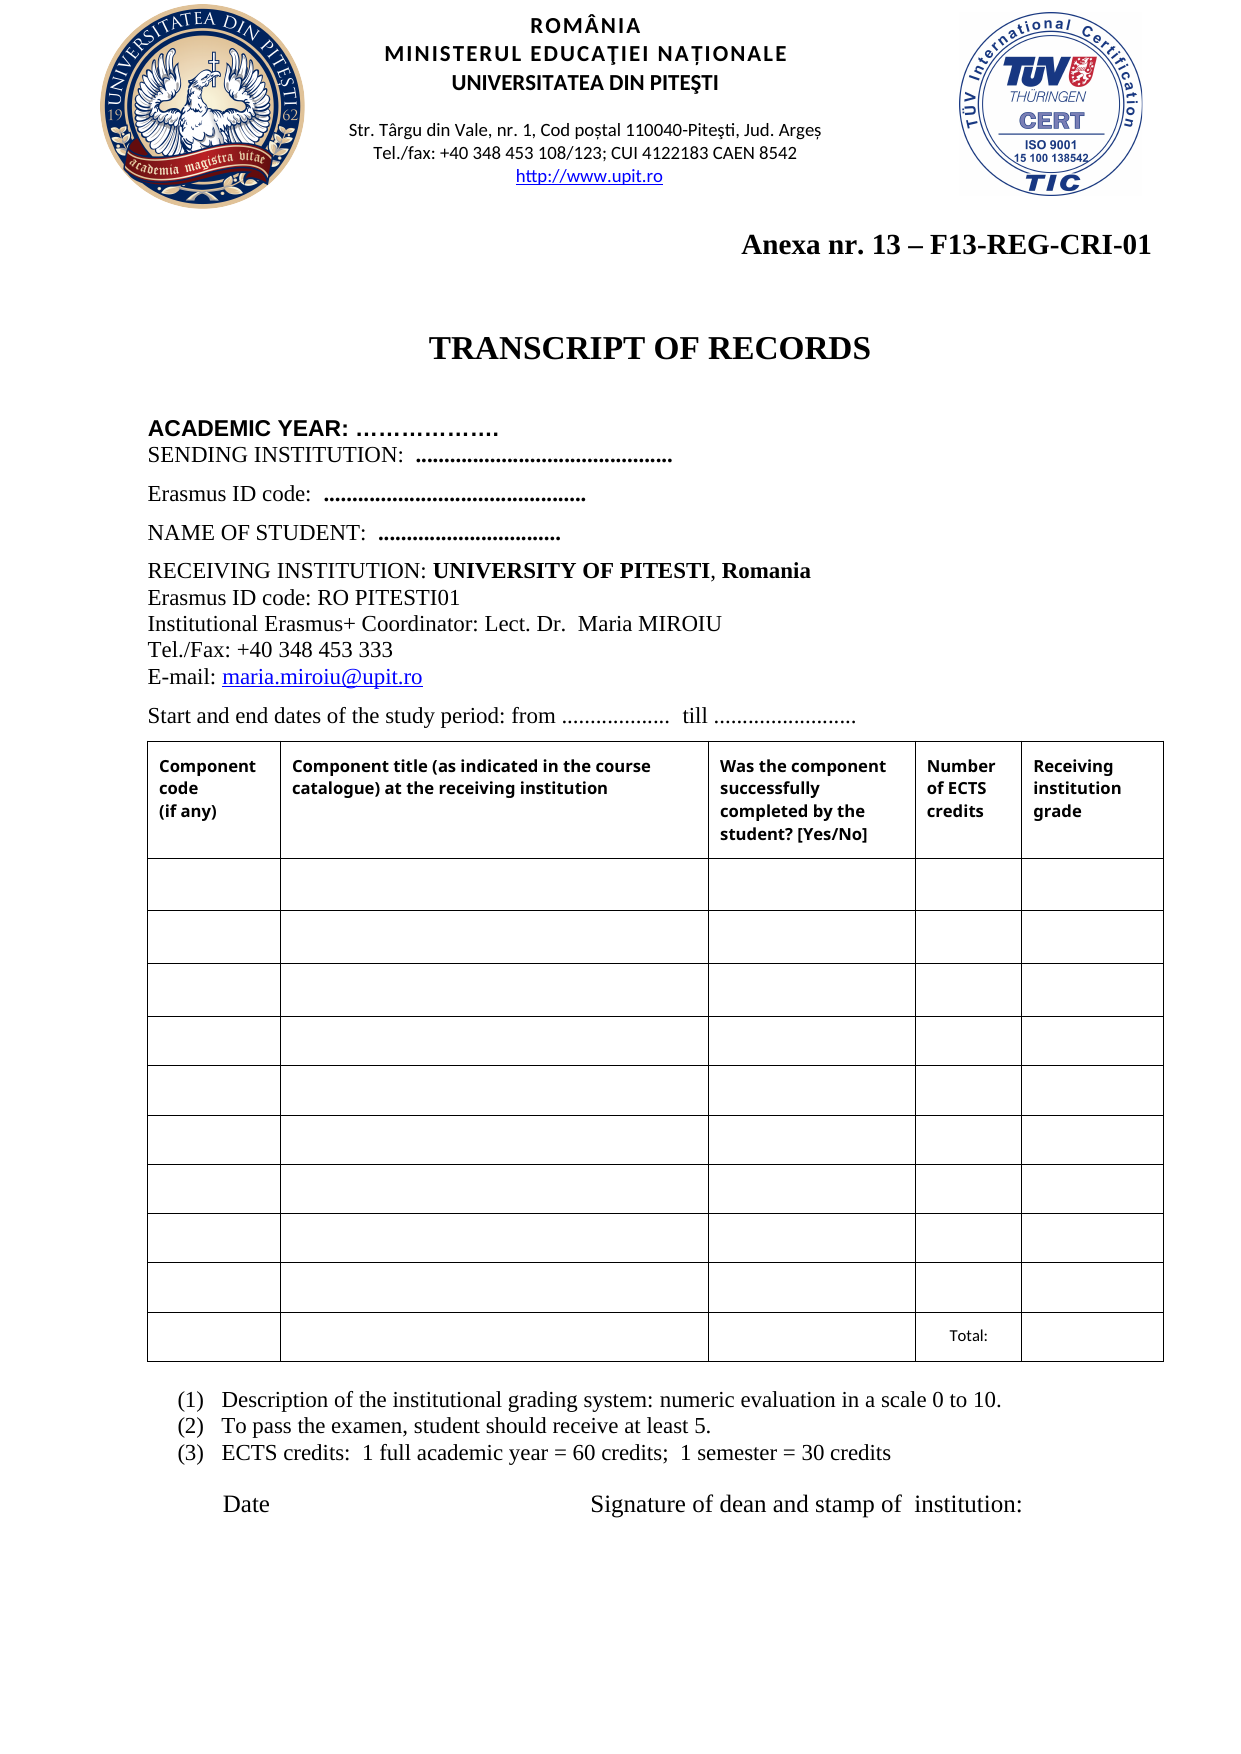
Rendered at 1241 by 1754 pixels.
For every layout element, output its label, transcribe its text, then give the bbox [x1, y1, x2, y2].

table_cell [916, 1214, 1021, 1262]
table_cell [916, 1263, 1021, 1312]
table_cell [281, 1017, 708, 1065]
table_cell [709, 1017, 915, 1065]
table_cell [1022, 1263, 1163, 1312]
table_cell [148, 911, 280, 963]
table_cell [281, 859, 708, 910]
table_cell NAME OF STUDENT: ................................ [136, 506, 1140, 545]
table_cell Total: [916, 1313, 1021, 1361]
table_cell [916, 911, 1021, 963]
table_cell Component code (if any) [148, 742, 280, 857]
text (1) Description of the institutional grading system: numeric evaluation in a scale 0 to 10. [148, 1386, 1152, 1412]
table_cell [916, 1066, 1021, 1114]
table_cell Component title (as indicated in the course catalogue) at the receiving institution [281, 742, 708, 857]
table_cell [281, 1214, 708, 1262]
table_cell [1022, 859, 1163, 910]
table_cell [281, 1116, 708, 1164]
table_cell [281, 964, 708, 1016]
table_cell [148, 1313, 280, 1361]
table_cell RECEIVING INSTITUTION: UNIVERSITY OF PITESTI, Romania Erasmus ID code: RO PITESTI01 Institutional Erasmus+ Coordinator: Lect. Dr. Maria MIROIU Tel./Fax: +40 348 453 333 E-mail: maria.miroiu@upit.ro Start and end dates of the study period: from ................... till ......................... [136, 545, 1140, 741]
table_cell [148, 1017, 280, 1065]
table_cell [1022, 1214, 1163, 1262]
table_cell [1022, 1313, 1163, 1361]
table_cell [1022, 964, 1163, 1016]
table_cell [281, 1263, 708, 1312]
table_cell [148, 1263, 280, 1312]
text (3) ECTS credits: 1 full academic year = 60 credits; 1 semester = 30 credits [177, 1439, 1152, 1465]
table_cell [709, 1066, 915, 1114]
table_cell [709, 1214, 915, 1262]
table_cell Was the component successfully completed by the student? [Yes/No] [709, 742, 915, 857]
table_cell [709, 1116, 915, 1164]
text ACADEMIC YEAR: ………………. [148, 414, 1211, 441]
table_cell [148, 1116, 280, 1164]
table_cell [281, 1165, 708, 1213]
text Date Signature of dean and stamp of institution: [177, 1489, 1152, 1518]
picture [959, 12, 1143, 196]
text TRANSCRIPT OF RECORDS [148, 328, 1152, 366]
text Anexa nr. 13 – F13-REG-CRI-01 [148, 227, 1152, 261]
text (2) To pass the examen, student should receive at least 5. [177, 1412, 1152, 1439]
table_cell [709, 1165, 915, 1213]
table_cell [709, 1313, 915, 1361]
table_cell [709, 859, 915, 910]
table_cell [148, 1214, 280, 1262]
table_cell [916, 964, 1021, 1016]
table_cell [709, 911, 915, 963]
table_cell [709, 964, 915, 1016]
table_cell [709, 1263, 915, 1312]
table_cell [1022, 1165, 1163, 1213]
table_cell [916, 1116, 1021, 1164]
table_cell [148, 859, 280, 910]
table_cell Number of ECTS credits [916, 742, 1021, 857]
table_cell [281, 1313, 708, 1361]
table_cell [148, 1066, 280, 1114]
table_cell [148, 964, 280, 1016]
table_cell [1022, 1017, 1163, 1065]
table_cell [1022, 1116, 1163, 1164]
picture [100, 4, 305, 217]
table_cell [916, 1017, 1021, 1065]
table_cell Receiving institution grade [1022, 742, 1163, 857]
table_cell [281, 1066, 708, 1114]
table_cell [148, 1165, 280, 1213]
table_cell [281, 911, 708, 963]
table_cell [1022, 911, 1163, 963]
table_cell [1022, 1066, 1163, 1114]
table_header SENDING INSTITUTION: ............................................. Erasmus ID code: .............................................. [136, 441, 1140, 506]
table_cell [916, 1165, 1021, 1213]
table_cell [916, 859, 1021, 910]
